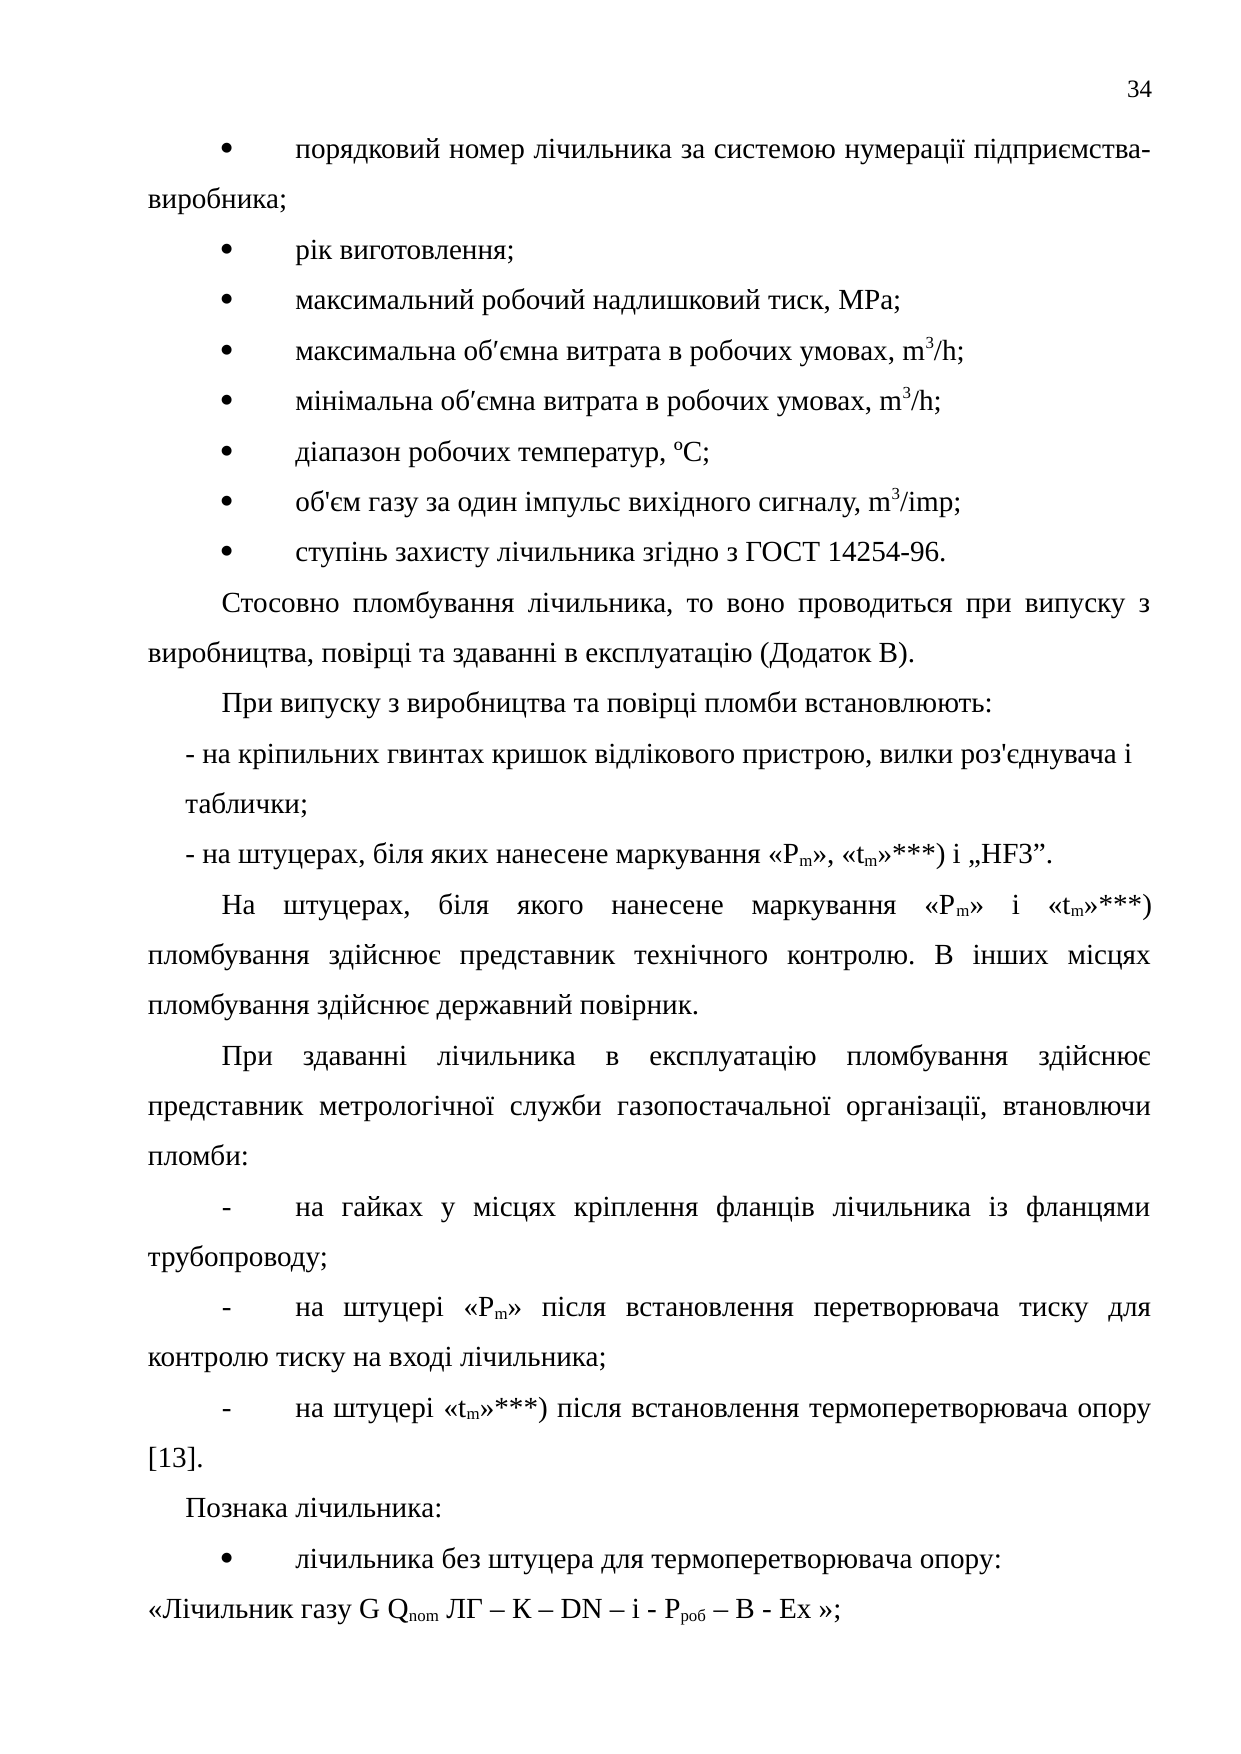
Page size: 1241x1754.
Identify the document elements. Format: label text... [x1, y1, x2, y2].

list мінімальна об′ємна витрата в робочих умовах, m3/h; [148, 383, 1152, 417]
list максимальна об′ємна витрата в робочих умовах, m3/h; [148, 333, 1152, 366]
text - на кріпильних гвинтах кришок відлікового пристрою, вилки роз'єднувача і [148, 736, 1152, 769]
list діапазон робочих температур, ºC; [148, 434, 1152, 467]
text - на штуцерах, біля яких нанесене маркування «Pm», «tm»***) і „HF3”. [185, 836, 1152, 870]
text Стосовно пломбування лічильника, то воно проводиться при випуску з виробництва, повірці та здаванні в експлуатацію (Додаток В). [148, 585, 1152, 669]
list лічильника без штуцера для термоперетворювача опору: [148, 1541, 1152, 1574]
list на штуцері «Pm» після встановлення перетворювача тиску для контролю тиску на вході лічильника; [148, 1289, 1152, 1373]
list об'єм газу за один імпульс вихідного сигналу, m3/imp; [148, 484, 1152, 518]
list на гайках у місцях кріплення фланців лічильника із фланцями трубопроводу; [148, 1189, 1152, 1272]
list ступінь захисту лічильника згідно з ГОСТ 14254-96. [148, 534, 1152, 568]
list порядковий номер лічильника за системою нумерації підприємства-виробника; [148, 131, 1152, 215]
text Познака лічильника: [148, 1491, 1152, 1524]
list на штуцері «tm»***) після встановлення термоперетворювача опору [13]. [148, 1390, 1152, 1474]
text При здаванні лічильника в експлуатацію пломбування здійснює представник метрологічної служби газопостачальної організації, втановлючи пломби: [148, 1038, 1152, 1172]
list рік виготовлення; [148, 232, 1152, 266]
text При випуску з виробництва та повірці пломби встановлюють: [148, 686, 1152, 719]
text На штуцерах, біля якого нанесене маркування «Рm» і «tm»***) пломбування здійснює представник технічного контролю. В інших місцях пломбування здійснює державний повірник. [148, 887, 1152, 1021]
list максимальний робочий надлишковий тиск, МРа; [148, 282, 1152, 316]
text таблички; [185, 786, 1152, 820]
text «Лічильник газу G Qnom ЛГ – К – DN – і - Рроб – В - Ех »; [148, 1591, 1152, 1625]
